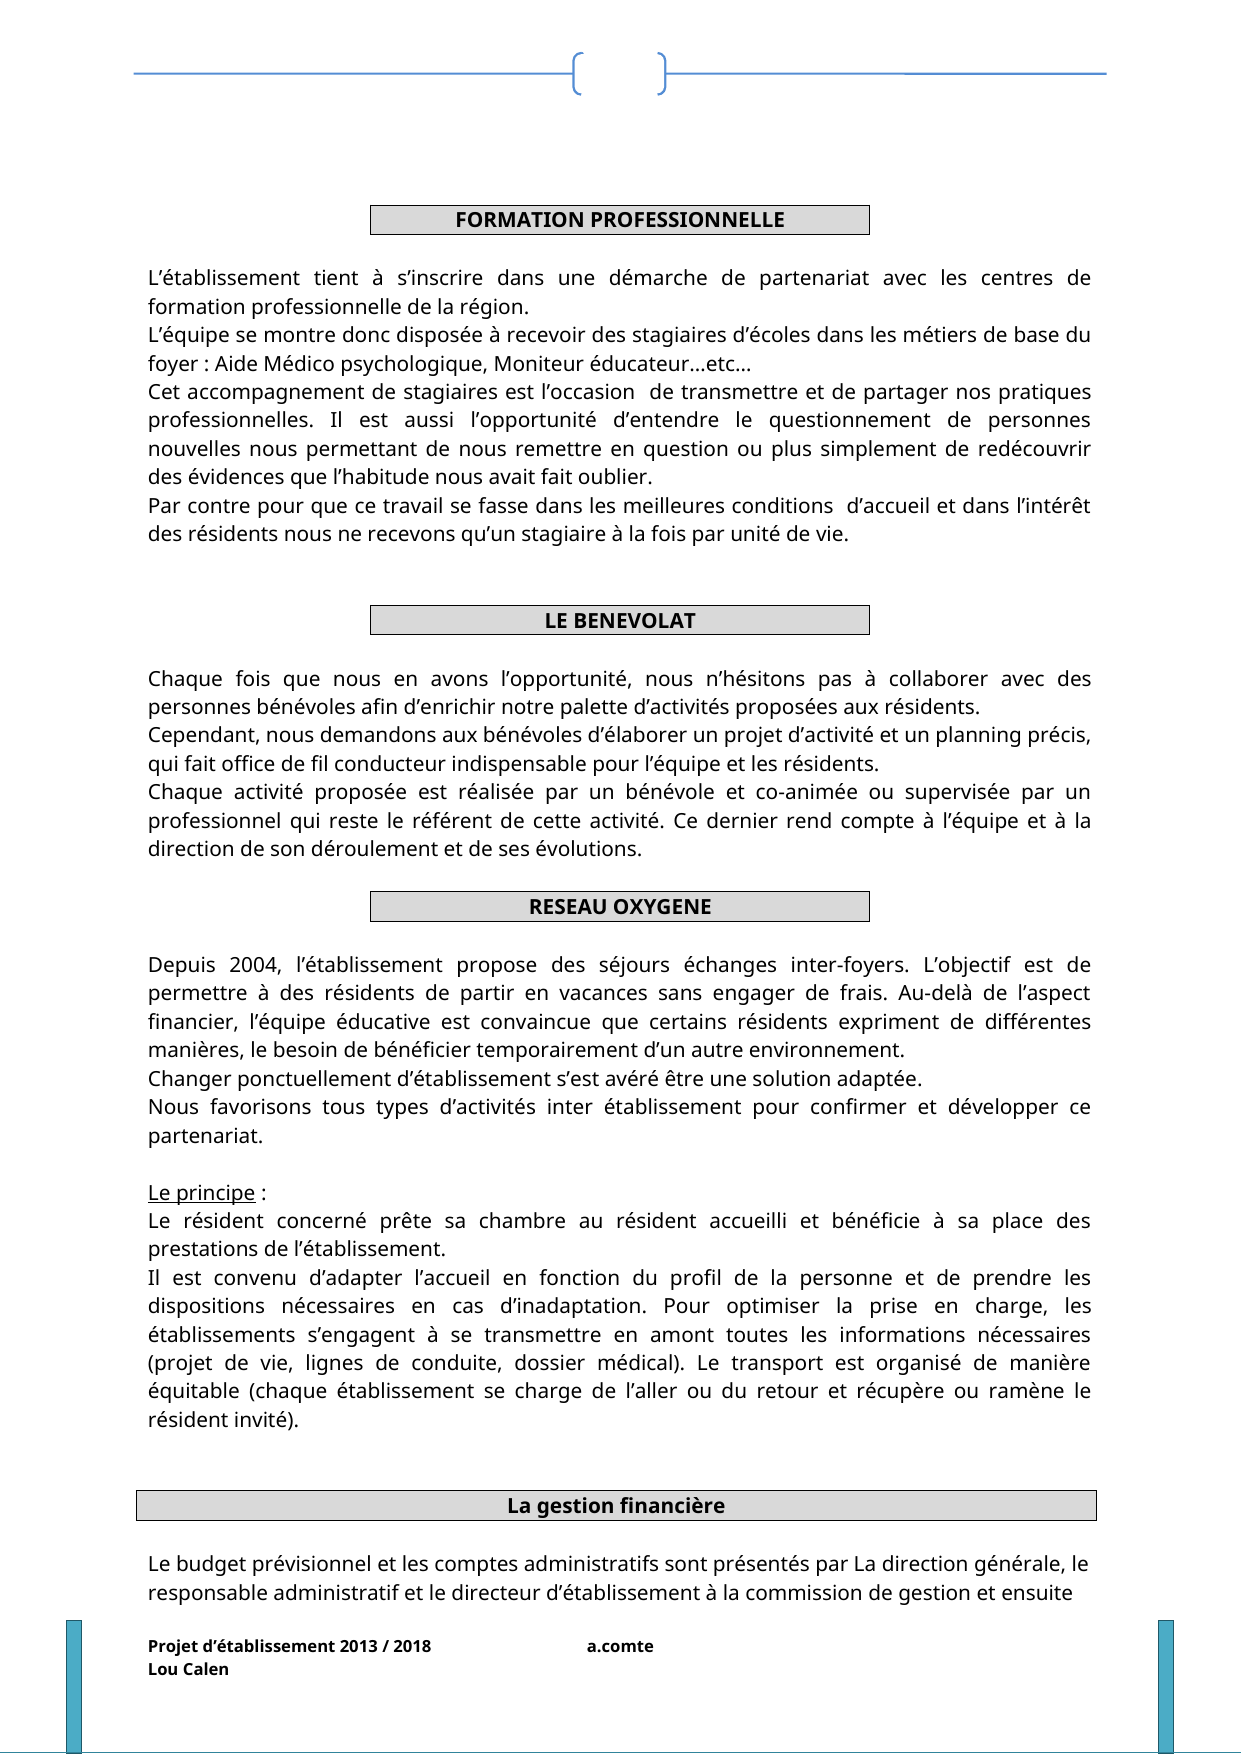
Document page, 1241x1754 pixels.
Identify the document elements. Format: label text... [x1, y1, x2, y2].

text Le principe : [148, 1178, 1093, 1206]
text L’établissement tient à s’inscrire dans une démarche de partenariat avec les centres de formation professionnelle de la région. [148, 263, 1093, 320]
text Changer ponctuellement d’établissement s’est avéré être une solution adaptée. [148, 1064, 1093, 1092]
text Cet accompagnement de stagiaires est l’occasion de transmettre et de partager nos pratiques professionnelles. Il est aussi l’opportunité d’entendre le questionnement de personnes nouvelles nous permettant de nous remettre en question ou plus simplement de redécouvrir des évidences que l’habitude nous avait fait oublier. [148, 377, 1093, 491]
text Par contre pour que ce travail se fasse dans les meilleures conditions d’accueil et dans l’intérêt des résidents nous ne recevons qu’un stagiaire à la fois par unité de vie. [148, 491, 1093, 548]
table_header LE BENEVOLAT [371, 606, 869, 634]
text Depuis 2004, l’établissement propose des séjours échanges inter-foyers. L’objectif est de permettre à des résidents de partir en vacances sans engager de frais. Au-delà de l’aspect financier, l’équipe éducative est convaincue que certains résidents expriment de différentes manières, le besoin de bénéficier temporairement d’un autre environnement. [148, 950, 1093, 1064]
text L’équipe se montre donc disposée à recevoir des stagiaires d’écoles dans les métiers de base du foyer : Aide Médico psychologique, Moniteur éducateur…etc… [148, 320, 1093, 377]
text Il est convenu d’adapter l’accueil en fonction du profil de la personne et de prendre les dispositions nécessaires en cas d’inadaptation. Pour optimiser la prise en charge, les établissements s’engagent à se transmettre en amont toutes les informations nécessaires (projet de vie, lignes de conduite, dossier médical). Le transport est organisé de manière équitable (chaque établissement se charge de l’aller ou du retour et récupère ou ramène le résident invité). [148, 1263, 1093, 1433]
table_header La gestion financière [137, 1491, 1096, 1520]
text Nous favorisons tous types d’activités inter établissement pour confirmer et développer ce partenariat. [148, 1092, 1093, 1149]
text Cependant, nous demandons aux bénévoles d’élaborer un projet d’activité et un planning précis, qui fait office de fil conducteur indispensable pour l’équipe et les résidents. [148, 721, 1093, 777]
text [148, 1549, 1093, 1606]
table_header RESEAU OXYGENE [371, 892, 869, 921]
text Le résident concerné prête sa chambre au résident accueilli et bénéficie à sa place des prestations de l’établissement. [148, 1206, 1093, 1263]
table_header FORMATION PROFESSIONNELLE [371, 206, 869, 234]
text Chaque fois que nous en avons l’opportunité, nous n’hésitons pas à collaborer avec des personnes bénévoles afin d’enrichir notre palette d’activités proposées aux résidents. [148, 664, 1093, 721]
text Chaque activité proposée est réalisée par un bénévole et co-animée ou supervisée par un professionnel qui reste le référent de cette activité. Ce dernier rend compte à l’équipe et à la direction de son déroulement et de ses évolutions. [148, 777, 1093, 863]
